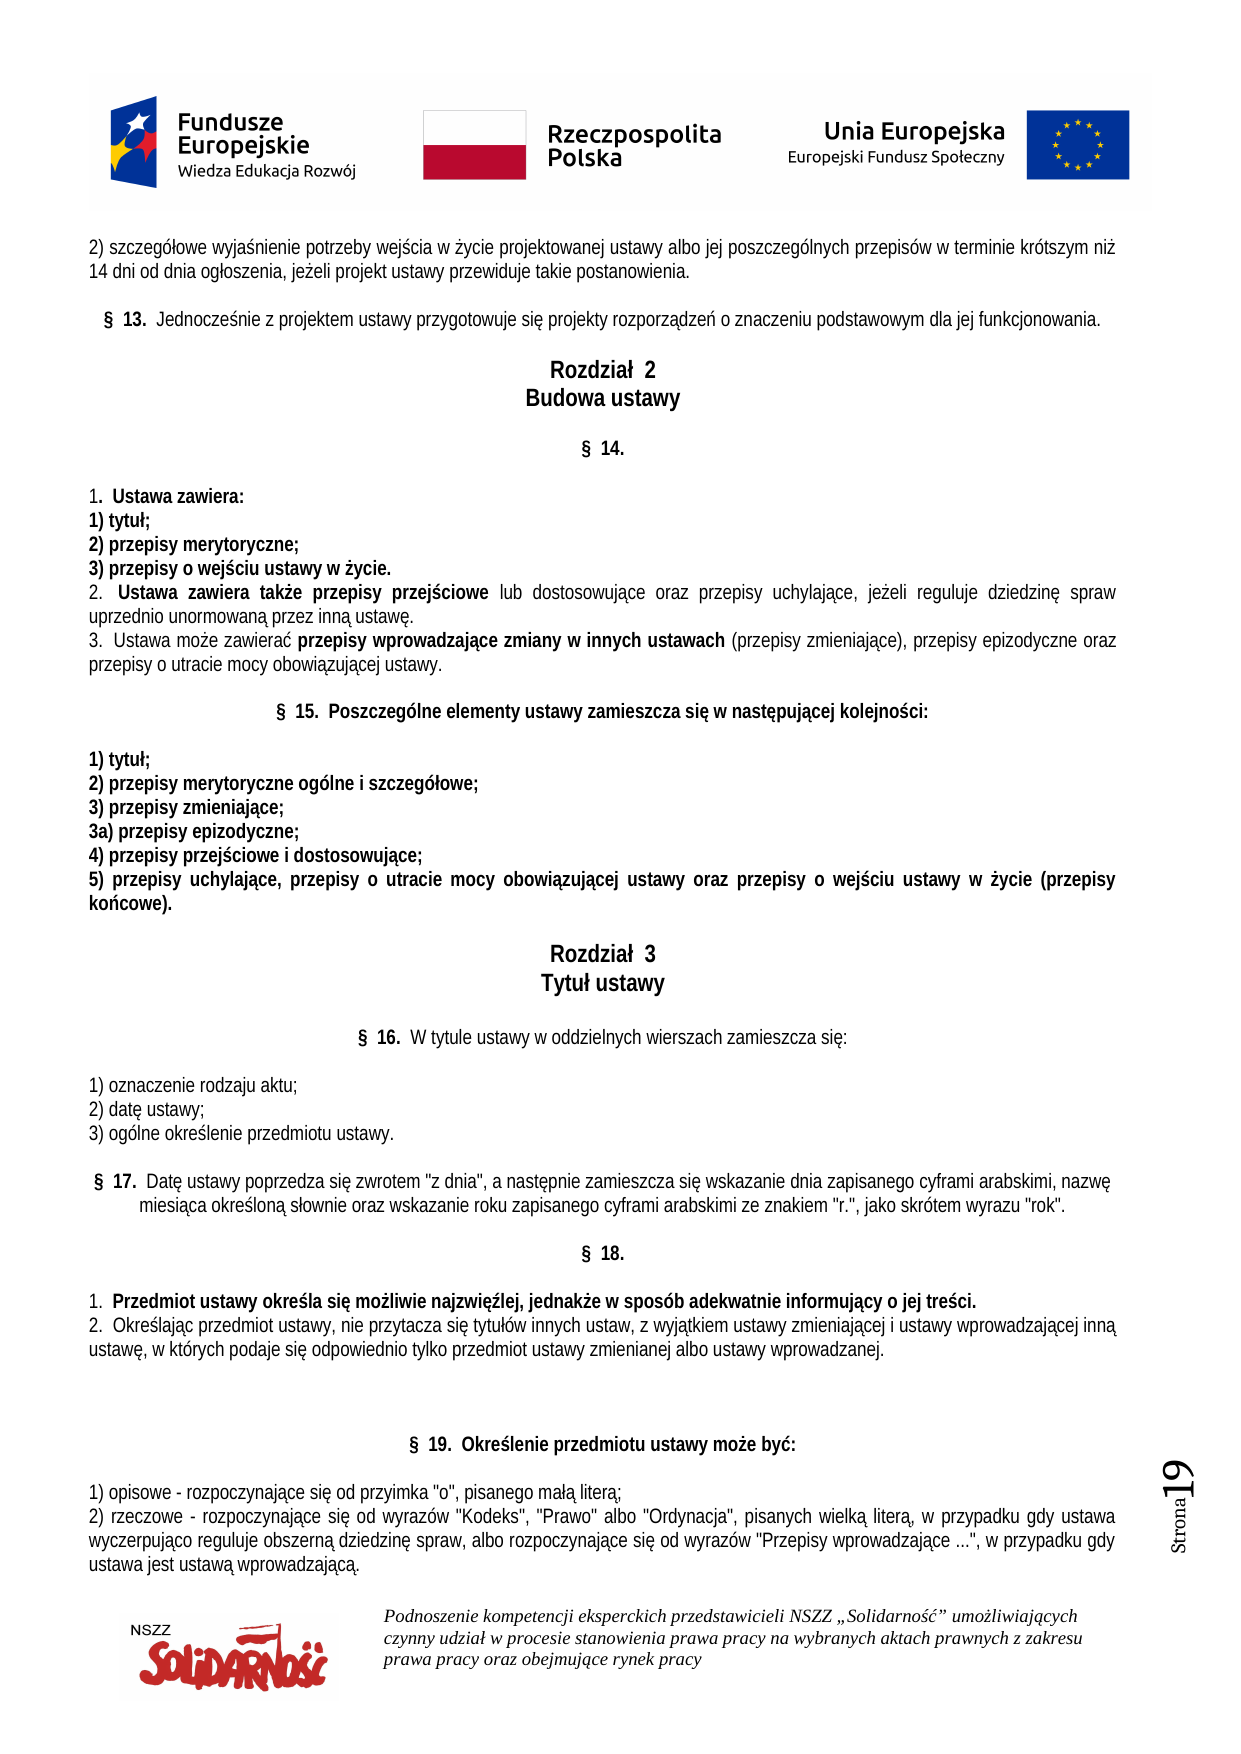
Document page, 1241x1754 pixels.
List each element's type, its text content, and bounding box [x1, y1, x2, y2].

picture [119, 1613, 340, 1701]
text § 18. [89, 1241, 1117, 1264]
text 2. Określając przedmiot ustawy, nie przytacza się tytułów innych ustaw, z wyjątkiem ustawy zmieniającej i ustawy wprowadzającej inną ustawę, w których podaje się odpowiednio tylko przedmiot ustawy zmienianej albo ustawy wprowadzanej. [89, 1312, 1117, 1360]
text Tytuł ustawy [89, 968, 1117, 996]
text 1. Przedmiot ustawy określa się możliwie najzwięźlej, jednakże w sposób adekwatnie informujący o jej treści. [89, 1288, 1117, 1312]
text 3) przepisy zmieniające; [89, 795, 1117, 819]
text 1. Ustawa zawiera: [89, 484, 1117, 508]
text 2. Ustawa zawiera także przepisy przejściowe lub dostosowujące oraz przepisy uchylające, jeżeli reguluje dziedzinę spraw uprzednio unormowaną przez inną ustawę. [89, 580, 1117, 628]
picture [88, 73, 1152, 211]
text 1) oznaczenie rodzaju aktu; [89, 1073, 1117, 1097]
text 2) przepisy merytoryczne; [89, 532, 1117, 556]
text § 15. Poszczególne elementy ustawy zamieszcza się w następującej kolejności: [89, 699, 1117, 723]
text § 16. W tytule ustawy w oddzielnych wierszach zamieszcza się: [89, 1025, 1117, 1049]
text Budowa ustawy [89, 383, 1117, 412]
text 4) przepisy przejściowe i dostosowujące; [89, 843, 1117, 867]
text § 14. [89, 436, 1117, 460]
text 3) przepisy o wejściu ustawy w życie. [89, 556, 1117, 580]
text 3a) przepisy epizodyczne; [89, 819, 1117, 843]
text 2) przepisy merytoryczne ogólne i szczegółowe; [89, 771, 1117, 795]
text 3) ogólne określenie przedmiotu ustawy. [89, 1121, 1117, 1145]
text Rozdział 3 [89, 939, 1117, 968]
text 2) rzeczowe - rozpoczynające się od wyrazów "Kodeks", "Prawo" albo "Ordynacja", pisanych wielką literą, w przypadku gdy ustawa wyczerpująco reguluje obszerną dziedzinę spraw, albo rozpoczynające się od wyrazów "Przepisy wprowadzające ...", w przypadku gdy ustawa jest ustawą wprowadzającą. [89, 1504, 1117, 1576]
text 3. Ustawa może zawierać przepisy wprowadzające zmiany w innych ustawach (przepisy zmieniające), przepisy epizodyczne oraz przepisy o utracie mocy obowiązującej ustawy. [89, 628, 1117, 676]
text 1) tytuł; [89, 747, 1117, 771]
text § 13. Jednocześnie z projektem ustawy przygotowuje się projekty rozporządzeń o znaczeniu podstawowym dla jej funkcjonowania. [89, 307, 1117, 331]
text 2) szczegółowe wyjaśnienie potrzeby wejścia w życie projektowanej ustawy albo jej poszczególnych przepisów w terminie krótszym niż 14 dni od dnia ogłoszenia, jeżeli projekt ustawy przewiduje takie postanowienia. [89, 235, 1117, 283]
text 5) przepisy uchylające, przepisy o utracie mocy obowiązującej ustawy oraz przepisy o wejściu ustawy w życie (przepisy końcowe). [89, 867, 1117, 915]
text § 19. Określenie przedmiotu ustawy może być: [89, 1432, 1117, 1456]
text 1) tytuł; [89, 508, 1117, 532]
text Rozdział 2 [89, 355, 1117, 383]
text § 17. Datę ustawy poprzedza się zwrotem "z dnia", a następnie zamieszcza się wskazanie dnia zapisanego cyframi arabskimi, nazwę miesiąca określoną słownie oraz wskazanie roku zapisanego cyframi arabskimi ze znakiem "r.", jako skrótem wyrazu "rok". [89, 1169, 1117, 1217]
text 2) datę ustawy; [89, 1097, 1117, 1121]
text 1) opisowe - rozpoczynające się od przyimka "o", pisanego małą literą; [89, 1480, 1117, 1504]
